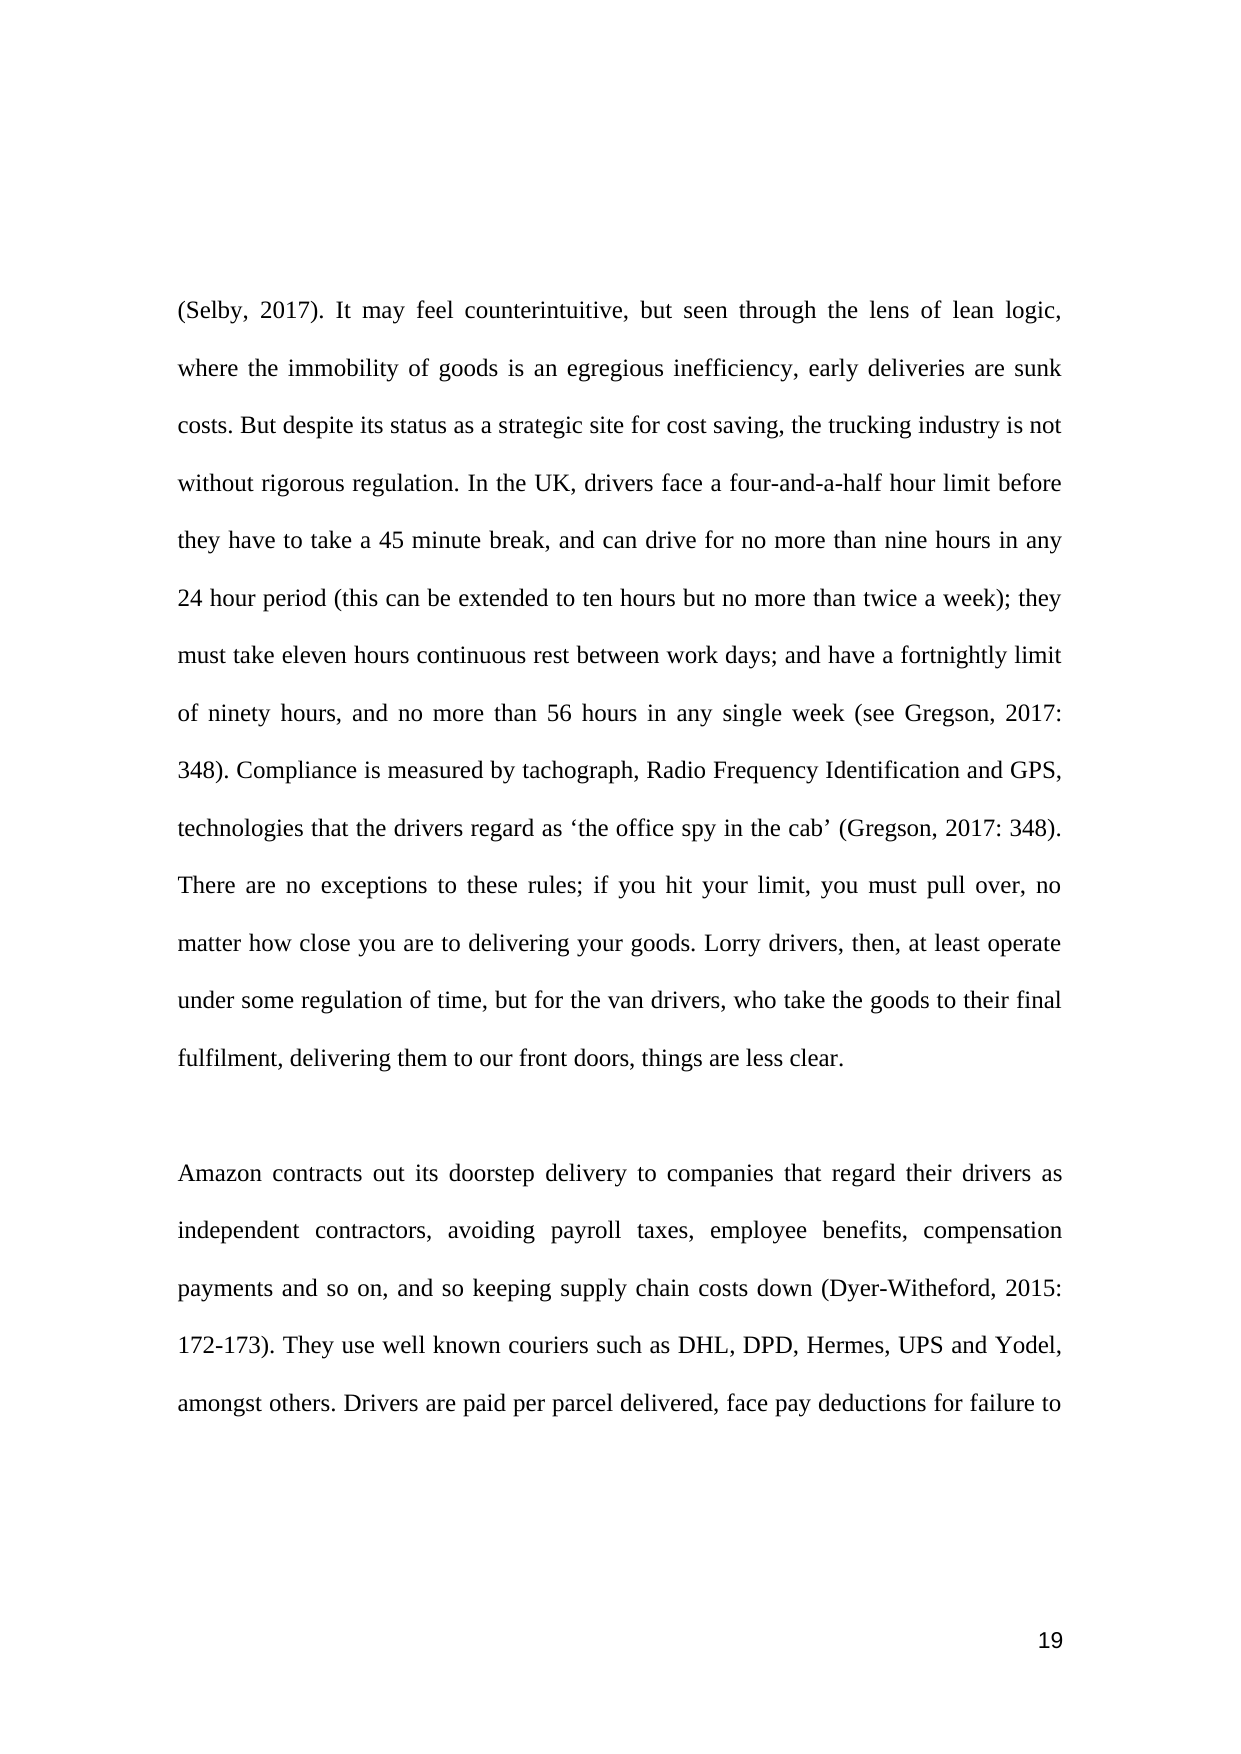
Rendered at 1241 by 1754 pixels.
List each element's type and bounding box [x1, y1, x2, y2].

text [177, 1158, 1063, 1417]
text [177, 295, 1063, 1072]
